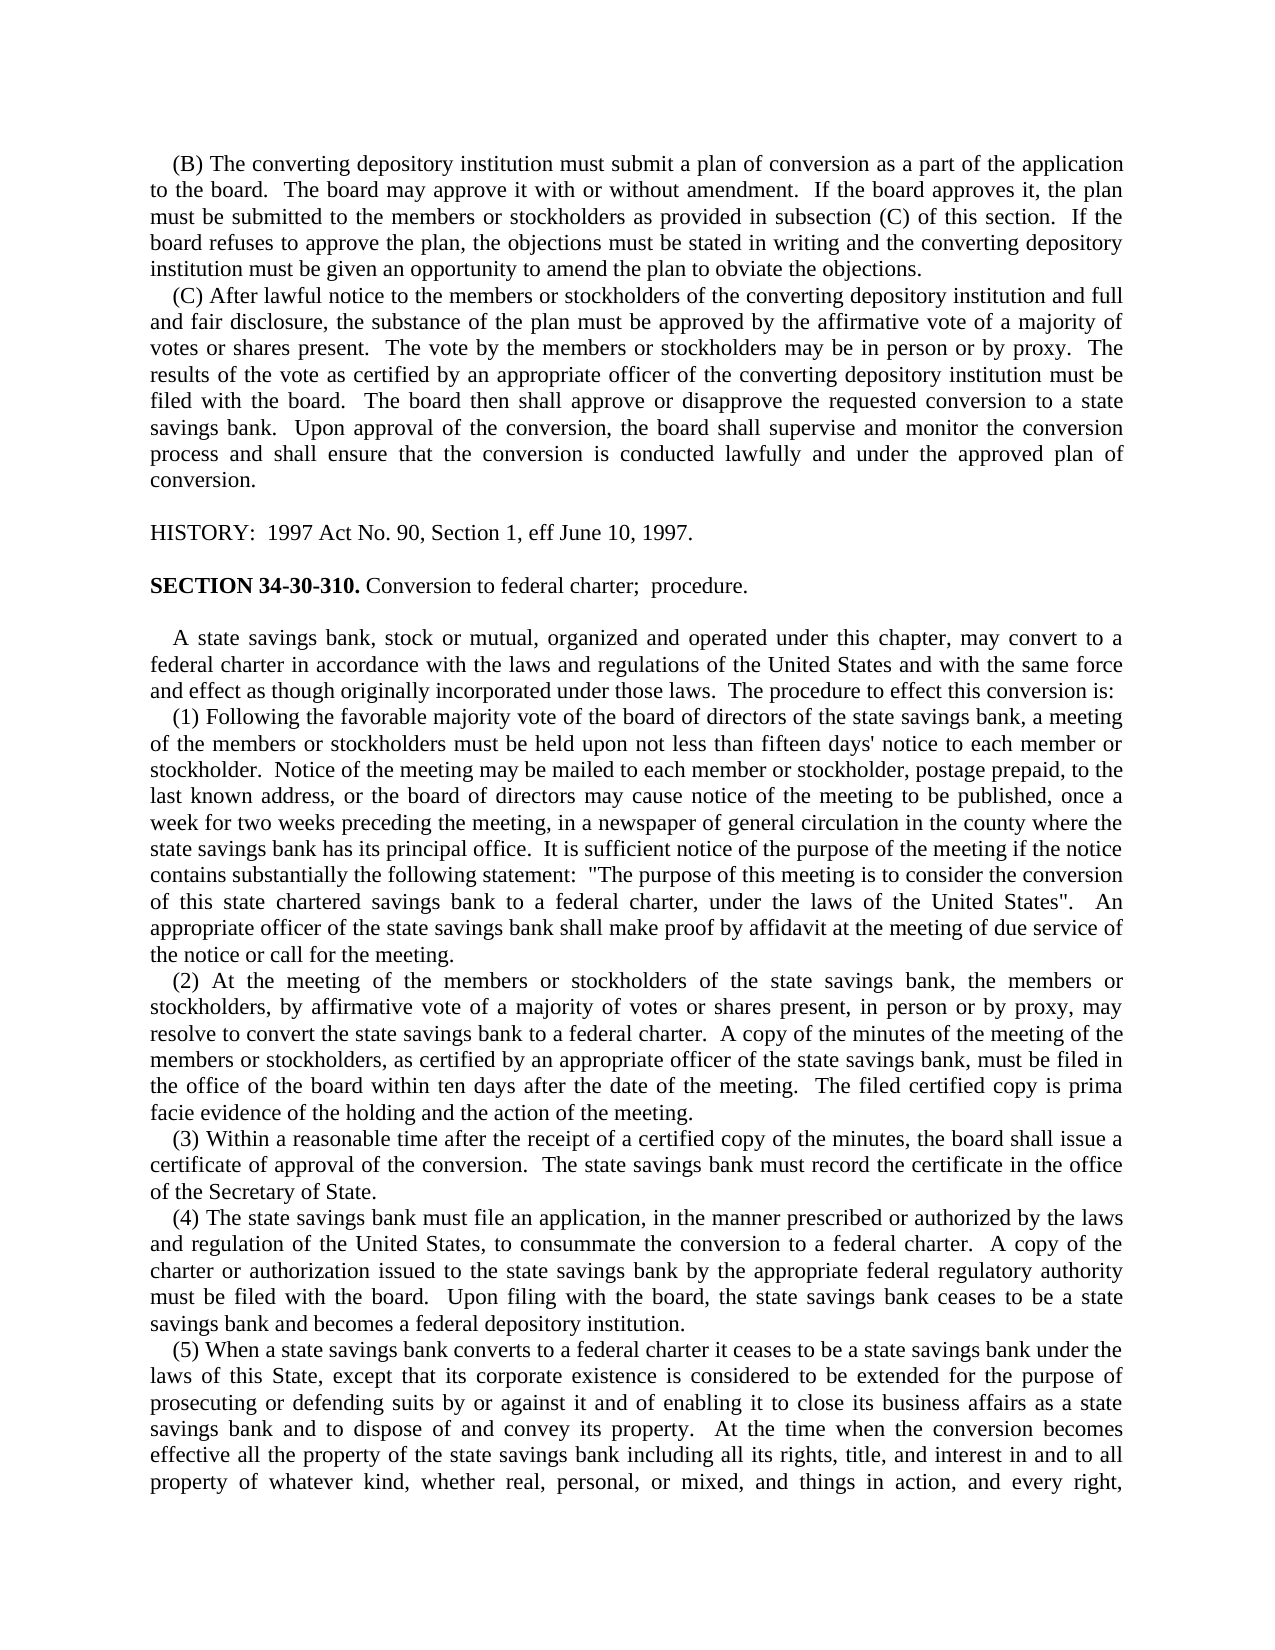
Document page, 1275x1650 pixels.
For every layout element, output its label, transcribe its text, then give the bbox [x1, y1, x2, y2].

text (2) At the meeting of the members or stockholders of the state savings bank, the members or stockholders, by affirmative vote of a majority of votes or shares present, in person or by proxy, may resolve to convert the state savings bank to a federal charter. A copy of the minutes of the meeting of the members or stockholders, as certified by an appropriate officer of the state savings bank, must be filed in the office of the board within ten days after the date of the meeting. The filed certified copy is prima facie evidence of the holding and the action of the meeting. [150, 967, 1125, 1125]
text HISTORY: 1997 Act No. 90, Section 1, eff June 10, 1997. [150, 519, 1125, 545]
text A state savings bank, stock or mutual, organized and operated under this chapter, may convert to a federal charter in accordance with the laws and regulations of the United States and with the same force and effect as though originally incorporated under those laws. The procedure to effect this conversion is: [150, 624, 1125, 703]
text (B) The converting depository institution must submit a plan of conversion as a part of the application to the board. The board may approve it with or without amendment. If the board approves it, the plan must be submitted to the members or stockholders as provided in subsection (C) of this section. If the board refuses to approve the plan, the objections must be stated in writing and the converting depository institution must be given an opportunity to amend the plan to obviate the objections. [150, 150, 1125, 282]
text (4) The state savings bank must file an application, in the manner prescribed or authorized by the laws and regulation of the United States, to consummate the conversion to a federal charter. A copy of the charter or authorization issued to the state savings bank by the appropriate federal regulatory authority must be filed with the board. Upon filing with the board, the state savings bank ceases to be a state savings bank and becomes a federal depository institution. [150, 1204, 1125, 1336]
text SECTION 34-30-310. Conversion to federal charter; procedure. [150, 572, 1125, 598]
text (C) After lawful notice to the members or stockholders of the converting depository institution and full and fair disclosure, the substance of the plan must be approved by the affirmative vote of a majority of votes or shares present. The vote by the members or stockholders may be in person or by proxy. The results of the vote as certified by an appropriate officer of the converting depository institution must be filed with the board. The board then shall approve or disapprove the requested conversion to a state savings bank. Upon approval of the conversion, the board shall supervise and monitor the conversion process and shall ensure that the conversion is conducted lawfully and under the approved plan of conversion. [150, 282, 1125, 493]
text (3) Within a reasonable time after the receipt of a certified copy of the minutes, the board shall issue a certificate of approval of the conversion. The state savings bank must record the certificate in the office of the Secretary of State. [150, 1125, 1125, 1204]
text (1) Following the favorable majority vote of the board of directors of the state savings bank, a meeting of the members or stockholders must be held upon not less than fifteen days' notice to each member or stockholder. Notice of the meeting may be mailed to each member or stockholder, postage prepaid, to the last known address, or the board of directors may cause notice of the meeting to be published, once a week for two weeks preceding the meeting, in a newspaper of general circulation in the county where the state savings bank has its principal office. It is sufficient notice of the purpose of the meeting if the notice contains substantially the following statement: "The purpose of this meeting is to consider the conversion of this state chartered savings bank to a federal charter, under the laws of the United States". An appropriate officer of the state savings bank shall make proof by affidavit at the meeting of due service of the notice or call for the meeting. [150, 703, 1125, 967]
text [150, 1336, 1125, 1494]
